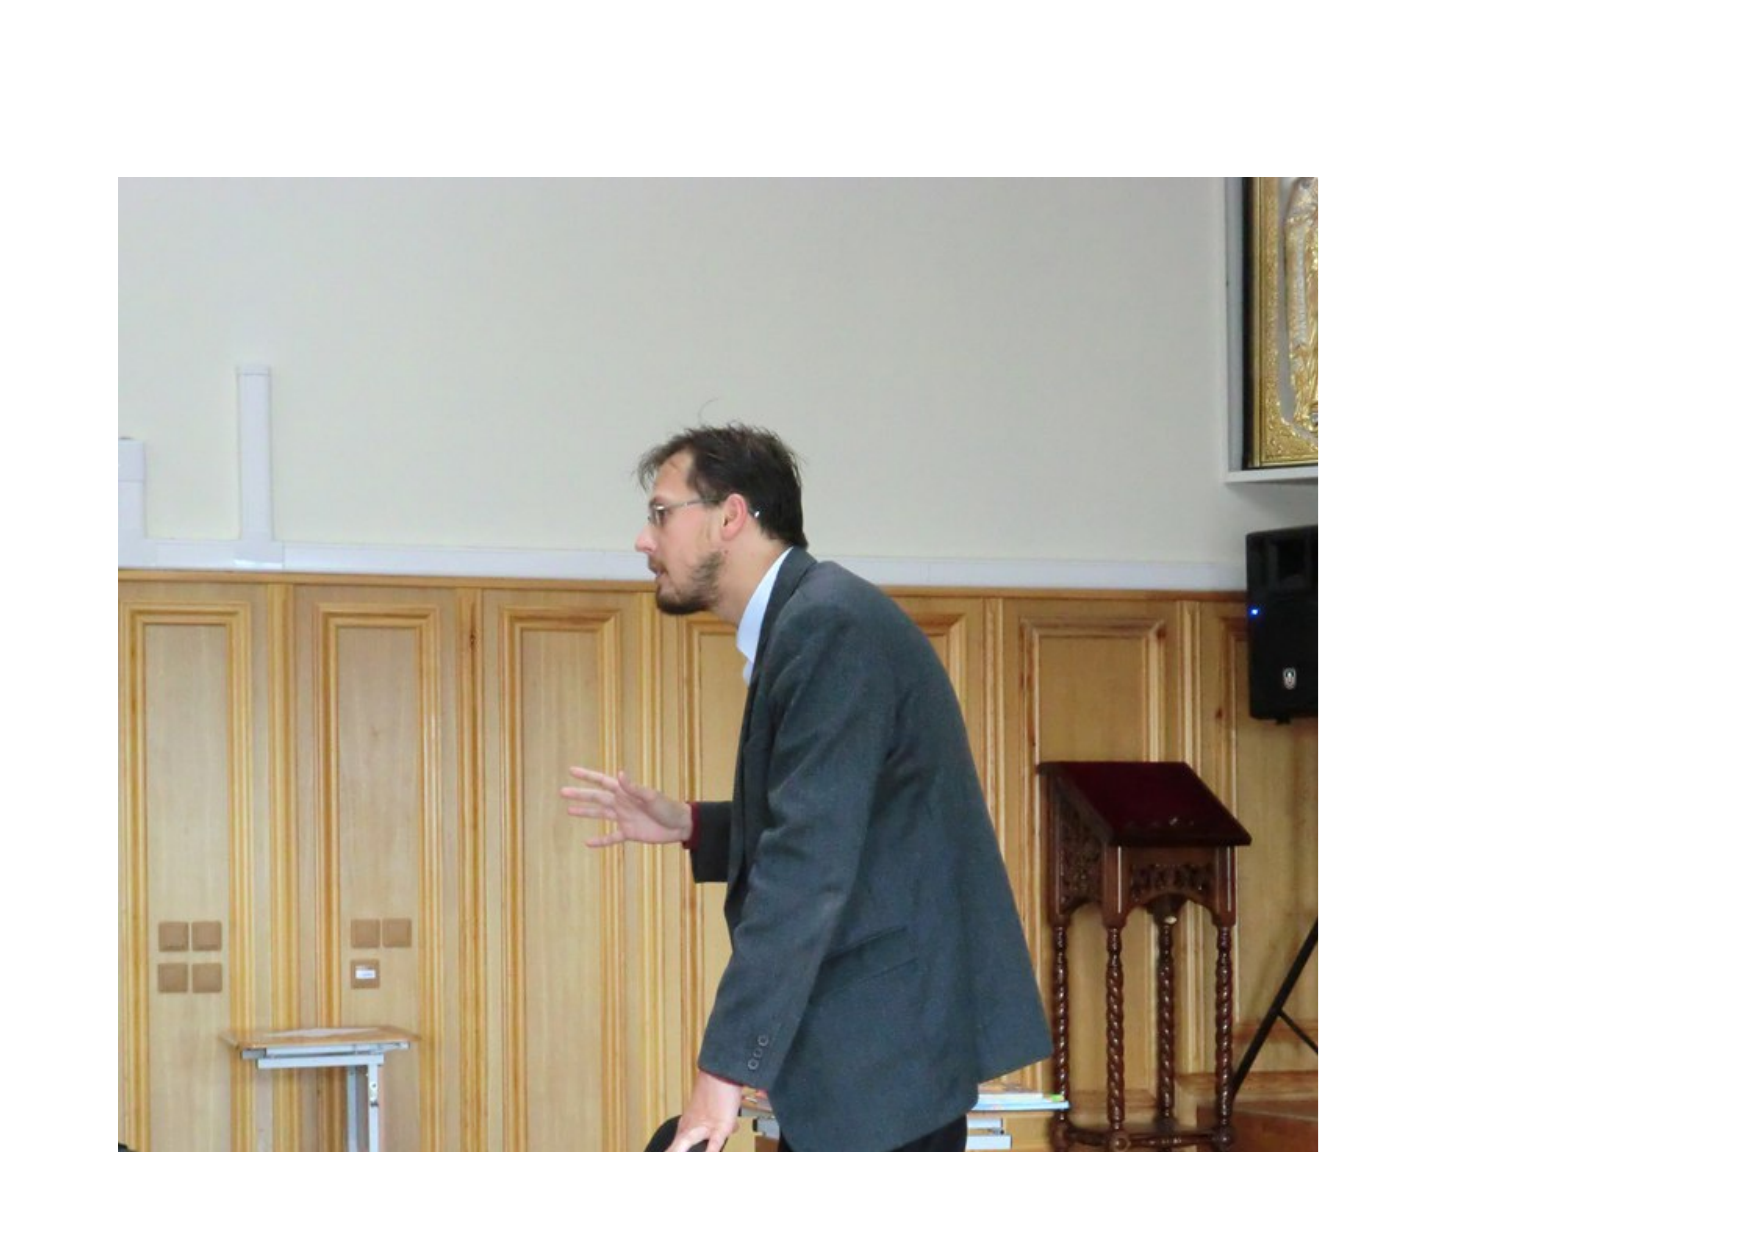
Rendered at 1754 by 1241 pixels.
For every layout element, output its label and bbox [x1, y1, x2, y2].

picture [118, 177, 1319, 1152]
